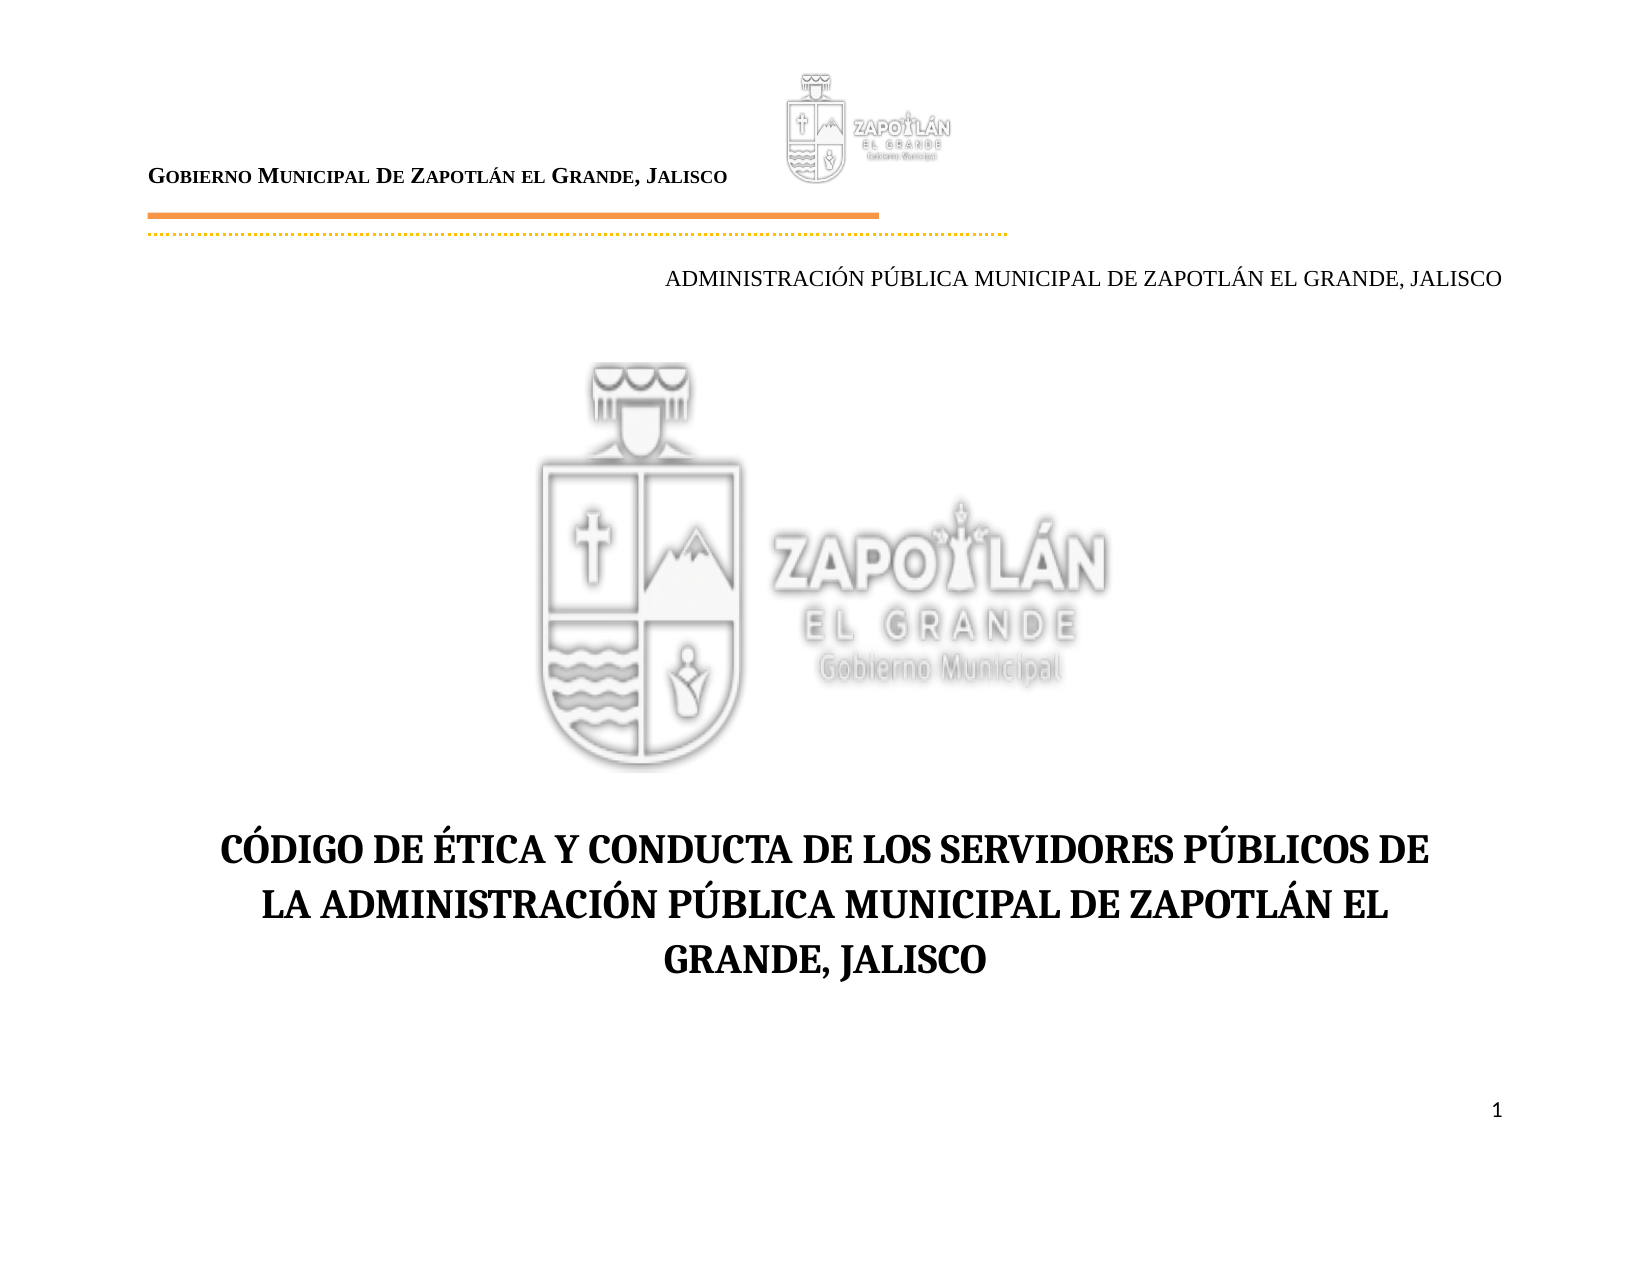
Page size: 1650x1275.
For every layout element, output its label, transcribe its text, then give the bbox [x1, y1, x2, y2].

picture [514, 362, 1136, 773]
title CÓDIGO DE ÉTICA Y CONDUCTA DE LOS SERVIDORES PÚBLICOS DE LA ADMINISTRACIÓN PÚBLICA MUNICIPAL DE ZAPOTLÁN EL GRANDE, JALISCO [207, 826, 1443, 984]
picture [779, 73, 958, 184]
